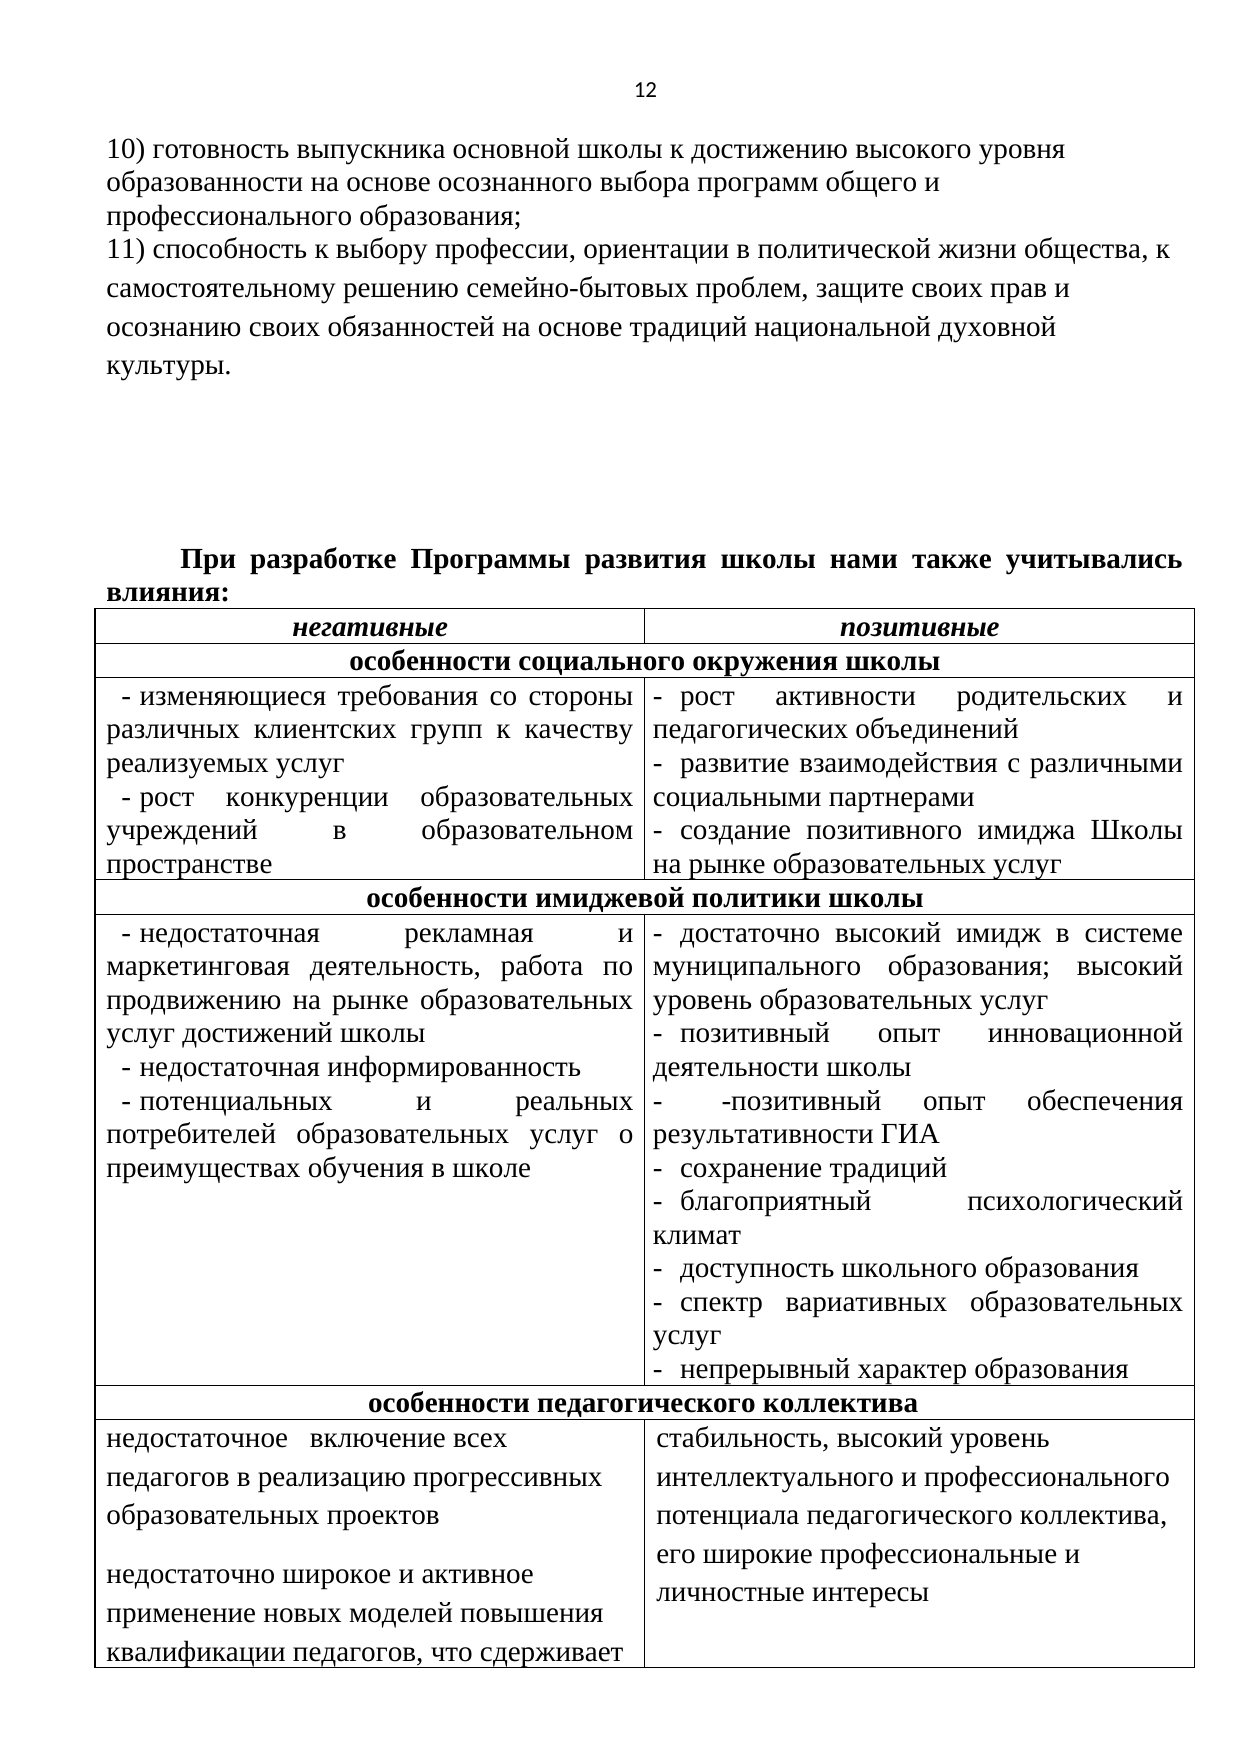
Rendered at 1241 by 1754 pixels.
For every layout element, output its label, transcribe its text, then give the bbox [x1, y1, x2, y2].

text При разработке Программы развития школы нами также учитывались влияния: [106, 541, 1184, 608]
table_cell рост активности родительских и педагогических объединений развитие взаимодействия с различными социальными партнерами создание позитивного имиджа Школы на рынке образовательных услуг [645, 678, 1194, 879]
table_header позитивные [645, 609, 1194, 642]
text 11) способность к выбору профессии, ориентации в политической жизни общества, к самостоятельному решению семейно-бытовых проблем, защите своих прав и осознанию своих обязанностей на основе традиций национальной духовной культуры. [106, 232, 1184, 381]
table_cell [645, 1420, 1194, 1667]
table_cell особенности социального окружения школы [96, 644, 1194, 677]
table_cell изменяющиеся требования со стороны различных клиентских групп к качеству реализуемых услуг рост конкуренции образовательных учреждений в образовательном пространстве [96, 678, 644, 879]
table_cell особенности педагогического коллектива [96, 1386, 1194, 1419]
table_cell особенности имиджевой политики школы [96, 880, 1194, 914]
table_cell недостаточная рекламная и маркетинговая деятельность, работа по продвижению на рынке образовательных услуг достижений школы недостаточная информированность потенциальных и реальных потребителей образовательных услуг о преимуществах обучения в школе [96, 915, 644, 1384]
table_cell достаточно высокий имидж в системе муниципального образования; высокий уровень образовательных услуг позитивный опыт инновационной деятельности школы -позитивный опыт обеспечения результативности ГИА сохранение традиций благоприятный психологический климат доступность школьного образования спектр вариативных образовательных услуг непрерывный характер образования [645, 915, 1194, 1384]
text 10) готовность выпускника основной школы к достижению высокого уровня образованности на основе осознанного выбора программ общего и профессионального образования; [106, 131, 1184, 232]
table_header негативные [96, 609, 644, 642]
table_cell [96, 1420, 644, 1667]
